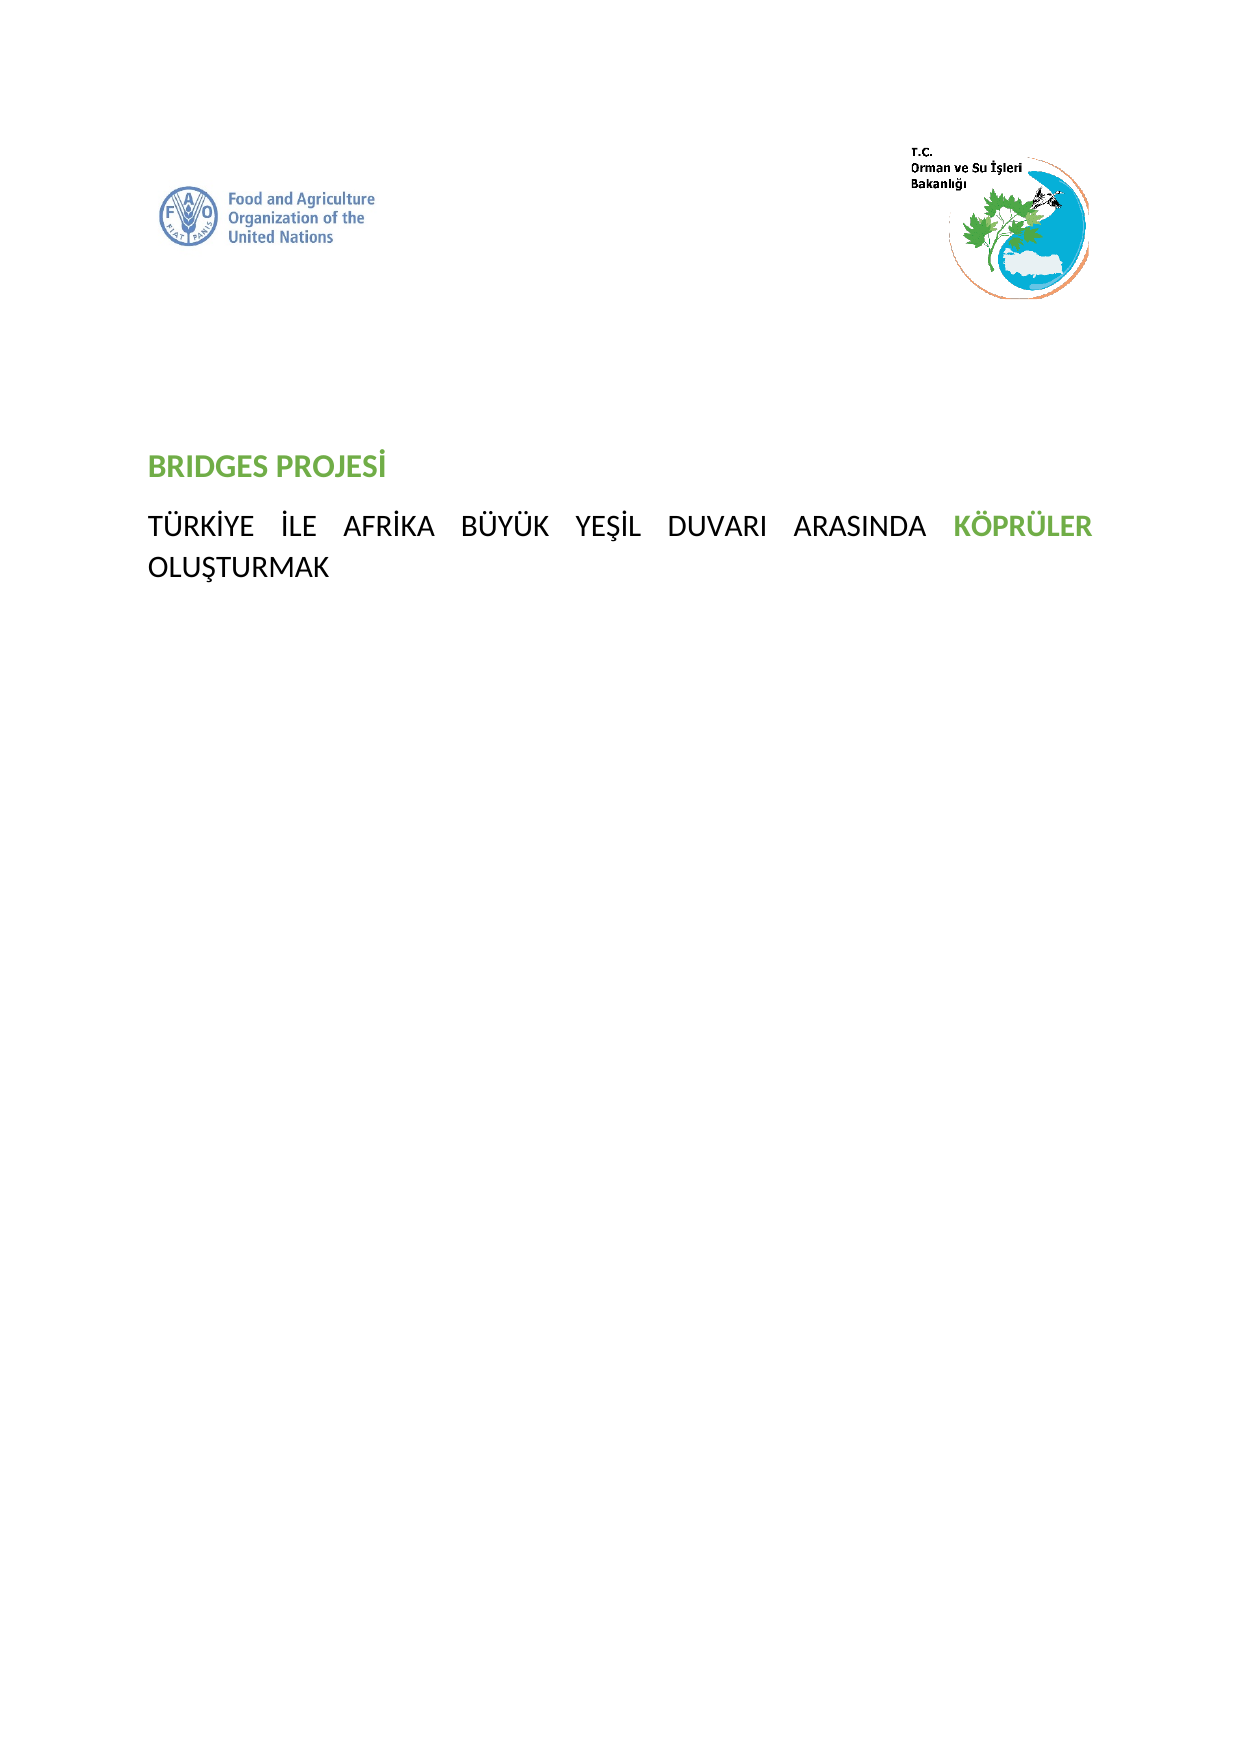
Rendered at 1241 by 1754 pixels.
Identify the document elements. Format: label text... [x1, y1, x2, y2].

picture [910, 147, 1088, 298]
text TÜRKİYE İLE AFRİKA BÜYÜK YEŞİL DUVARI ARASINDA KÖPRÜLER OLUŞTURMAK [148, 506, 1093, 585]
text BRIDGES PROJESİ [148, 445, 1093, 486]
picture [147, 147, 394, 286]
